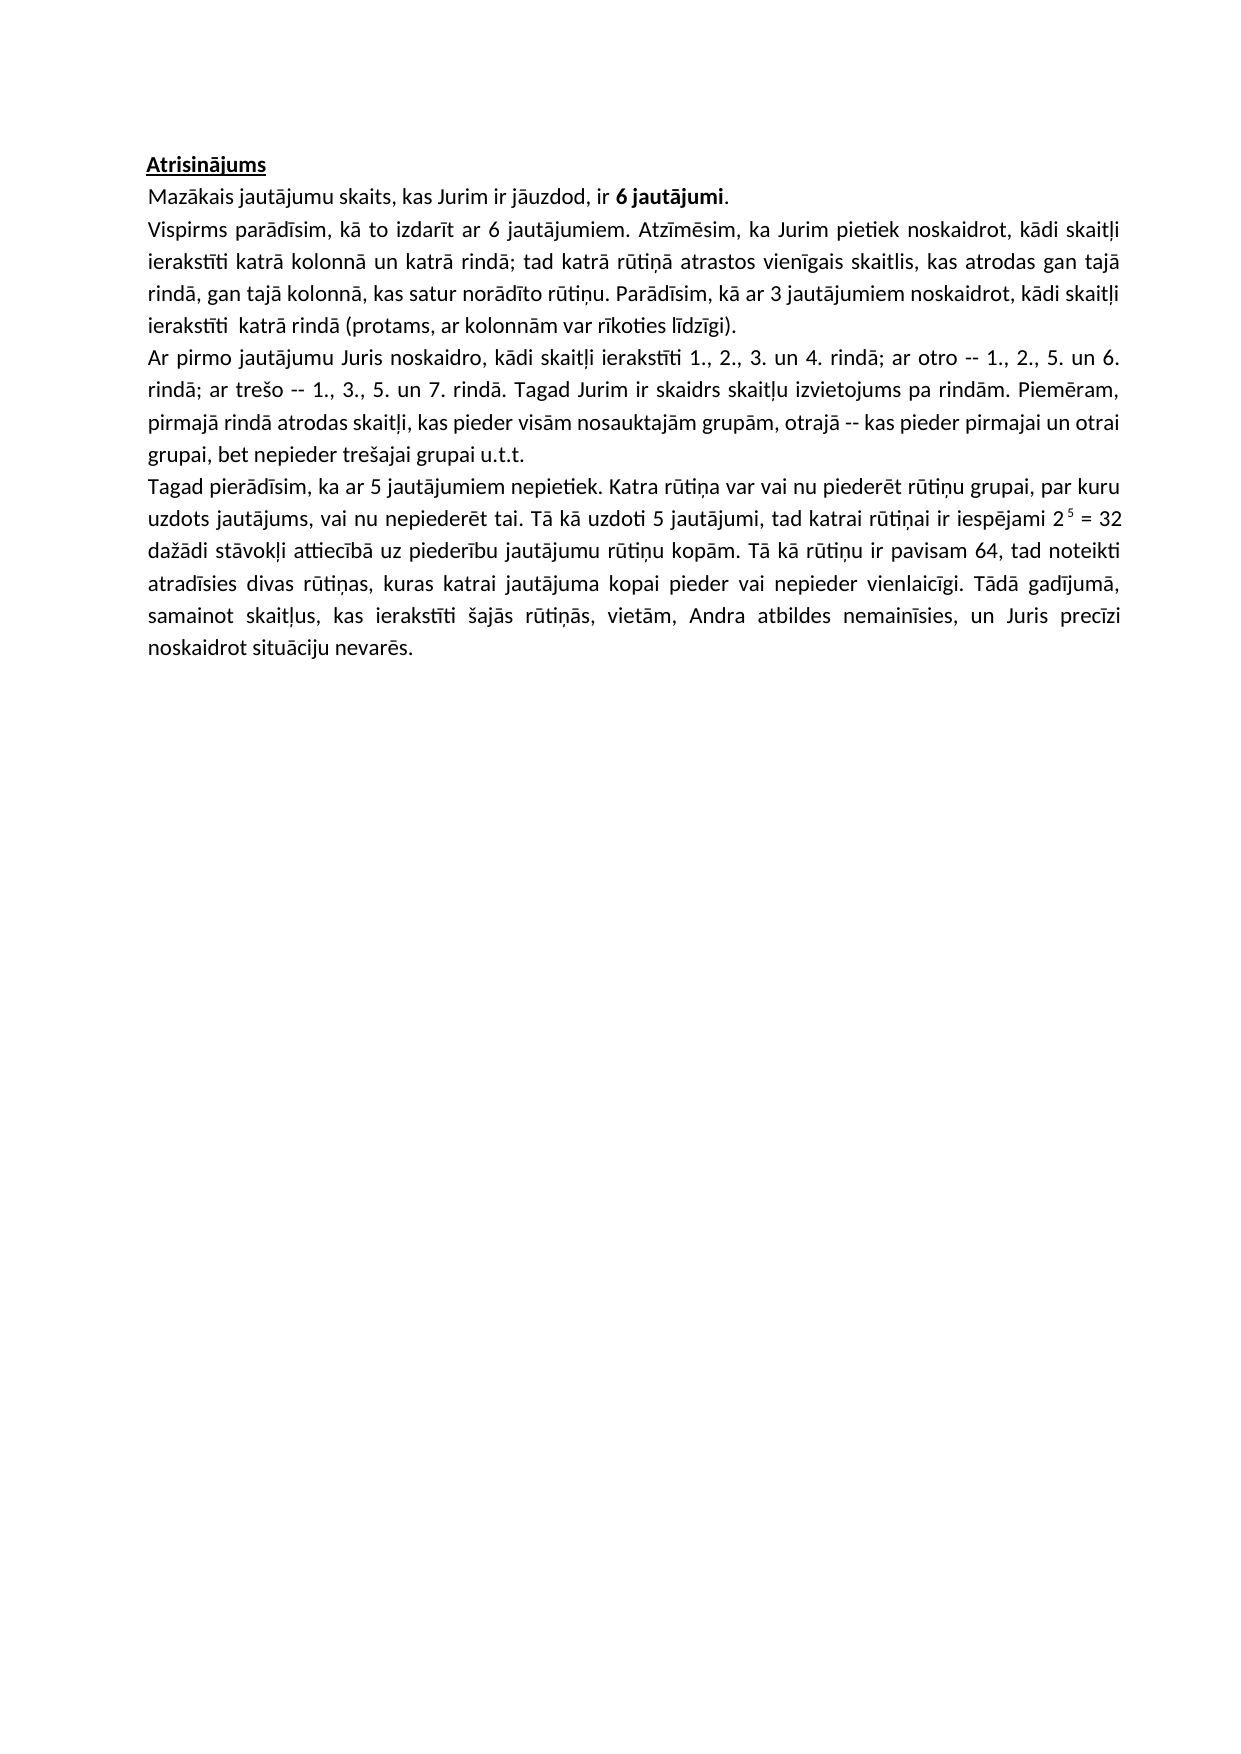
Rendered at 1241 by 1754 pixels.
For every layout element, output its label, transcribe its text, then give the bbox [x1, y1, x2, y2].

text Tagad pierādīsim, ka ar 5 jautājumiem nepietiek. Katra rūtiņa var vai nu piederēt rūtiņu grupai, par kuru uzdots jautājums, vai nu nepiederēt tai. Tā kā uzdoti 5 jautājumi, tad katrai rūtiņai ir iespējami 25 = 32 dažādi stāvokļi attiecībā uz piederību jautājumu rūtiņu kopām. Tā kā rūtiņu ir pavisam 64, tad noteikti atradīsies divas rūtiņas, kuras katrai jautājuma kopai pieder vai nepieder vienlaicīgi. Tādā gadījumā, samainot skaitļus, kas ierakstīti šajās rūtiņās, vietām, Andra atbildes nemainīsies, un Juris precīzi noskaidrot situāciju nevarēs. [148, 472, 1122, 661]
text Atrisinājums [146, 150, 1122, 178]
text Mazākais jautājumu skaits, kas Jurim ir jāuzdod, ir 6 jautājumi. [148, 182, 1122, 211]
text Vispirms parādīsim, kā to izdarīt ar 6 jautājumiem. Atzīmēsim, ka Jurim pietiek noskaidrot, kādi skaitļi ierakstīti katrā kolonnā un katrā rindā; tad katrā rūtiņā atrastos vienīgais skaitlis, kas atrodas gan tajā rindā, gan tajā kolonnā, kas satur norādīto rūtiņu. Parādīsim, kā ar 3 jautājumiem noskaidrot, kādi skaitļi ierakstīti katrā rindā (protams, ar kolonnām var rīkoties līdzīgi). [148, 215, 1122, 339]
text Ar pirmo jautājumu Juris noskaidro, kādi skaitļi ierakstīti 1., 2., 3. un 4. rindā; ar otro -- 1., 2., 5. un 6. rindā; ar trešo -- 1., 3., 5. un 7. rindā. Tagad Jurim ir skaidrs skaitļu izvietojums pa rindām. Piemēram, pirmajā rindā atrodas skaitļi, kas pieder visām nosauktajām grupām, otrajā -- kas pieder pirmajai un otrai grupai, bet nepieder trešajai grupai u.t.t. [148, 343, 1122, 468]
